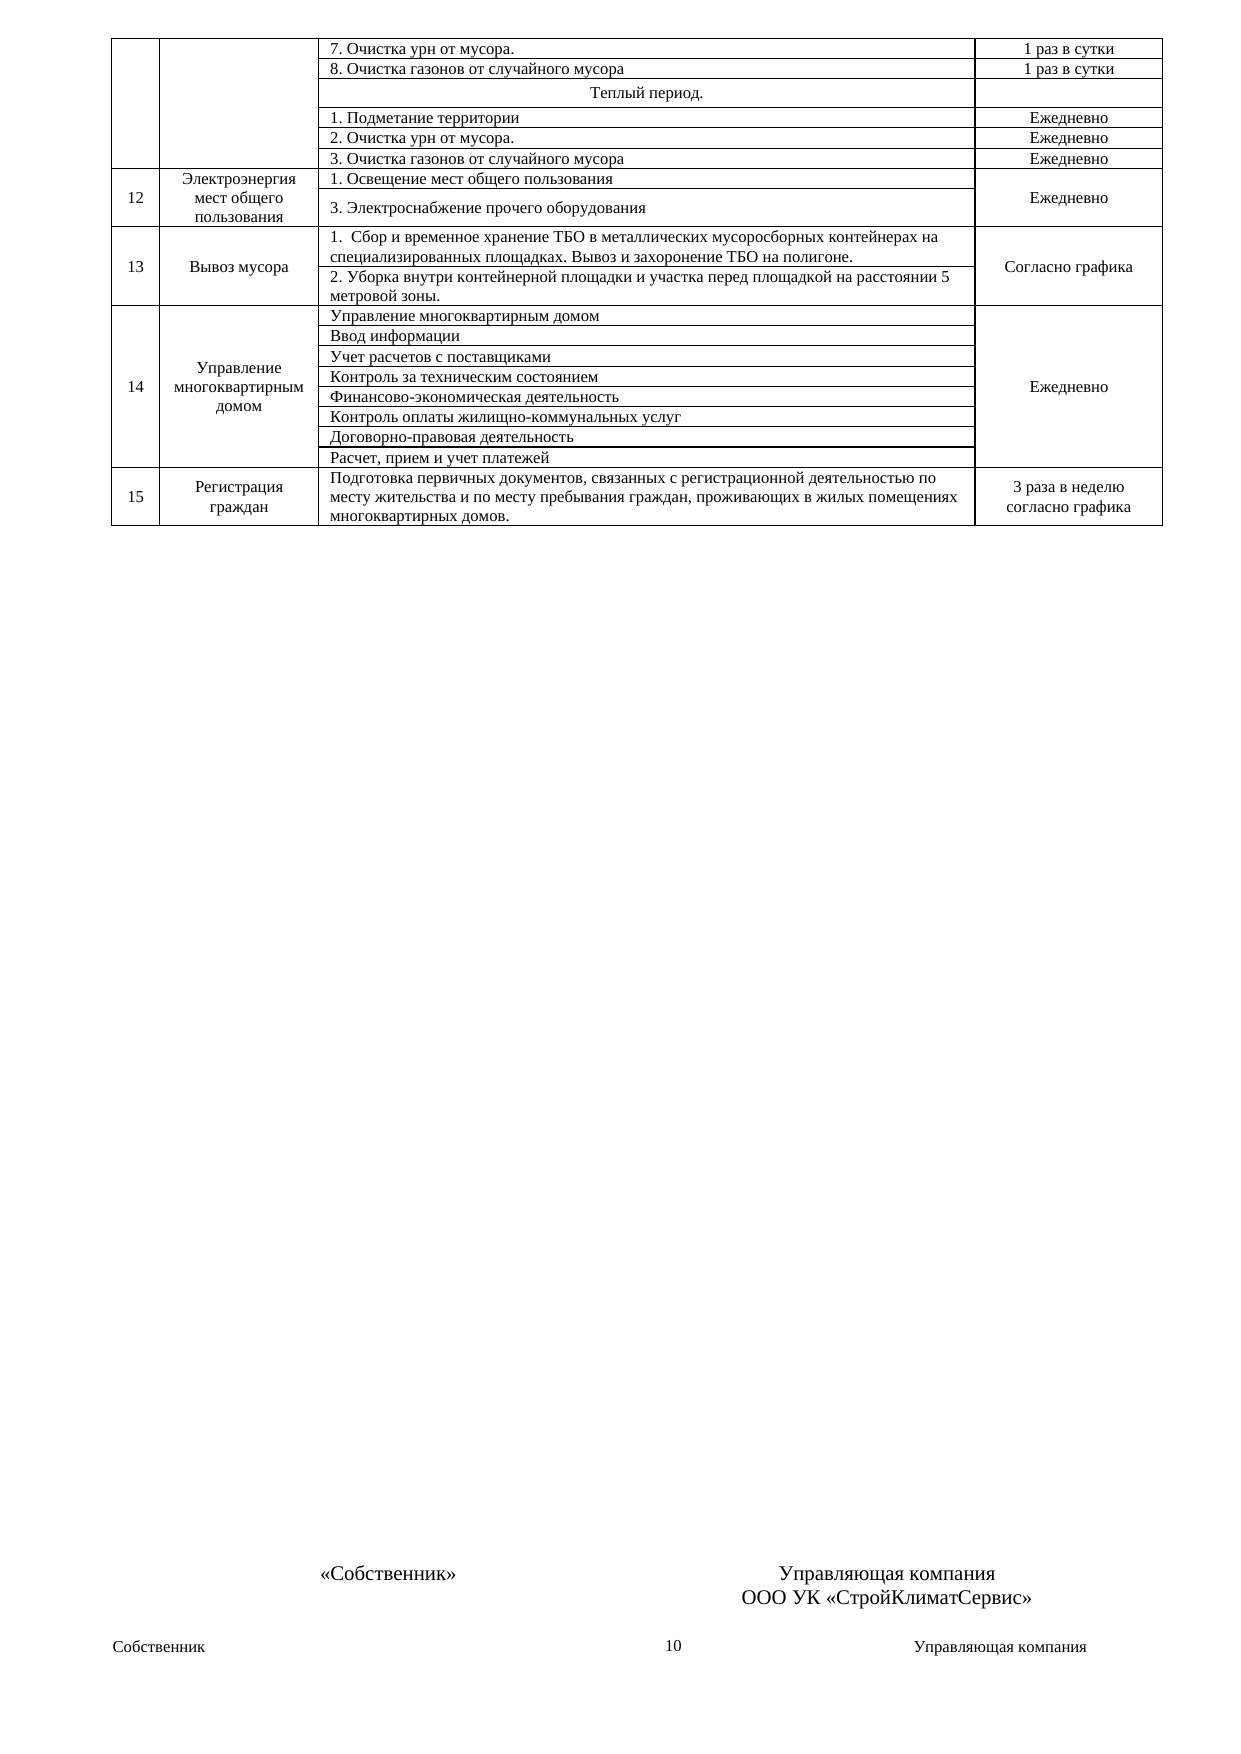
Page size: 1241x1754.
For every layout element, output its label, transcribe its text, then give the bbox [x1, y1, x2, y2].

table_cell 14 [112, 306, 159, 467]
table_cell 7. Очистка урн от мусора. [319, 39, 974, 58]
table_cell 1. Сбор и временное хранение ТБО в металлических мусоросборных контейнерах на специализированных площадках. Вывоз и захоронение ТБО на полигоне. [319, 227, 974, 266]
table_cell Ежедневно [976, 169, 1162, 226]
table_cell Контроль оплаты жилищно-коммунальных услуг [319, 407, 974, 426]
table_cell Ежедневно [976, 108, 1162, 127]
table_cell 2. Очистка урн от мусора. [319, 128, 974, 147]
table_cell 12 [112, 169, 159, 226]
table_cell [976, 79, 1162, 107]
table_cell Контроль за техническим состоянием [319, 367, 974, 386]
table_cell 1. Освещение мест общего пользования [319, 169, 974, 188]
table_cell Управление многоквартирным домом [319, 306, 974, 325]
table_cell Электроэнергия мест общего пользования [160, 169, 318, 226]
table_cell 15 [112, 468, 159, 525]
table_cell Вывоз мусора [160, 227, 318, 305]
table_cell Ежедневно [976, 149, 1162, 168]
table_cell 1 раз в сутки [976, 39, 1162, 58]
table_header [139, 1561, 637, 1609]
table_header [638, 1561, 1136, 1609]
table_cell 3. Очистка газонов от случайного мусора [319, 149, 974, 168]
table_cell 13 [112, 227, 159, 305]
table_cell 8. Очистка газонов от случайного мусора [319, 59, 974, 78]
table_cell Управление многоквартирным домом [160, 306, 318, 467]
table_cell 2. Уборка внутри контейнерной площадки и участка перед площадкой на расстоянии 5 метровой зоны. [319, 267, 974, 305]
table_cell Регистрация граждан [160, 468, 318, 525]
table_cell Учет расчетов с поставщиками [319, 346, 974, 366]
table_cell Расчет, прием и учет платежей [319, 448, 974, 467]
table_cell Ежедневно [976, 306, 1162, 467]
table_cell Ввод информации [319, 326, 974, 345]
table_cell Согласно графика [976, 227, 1162, 305]
table_cell Ежедневно [976, 128, 1162, 147]
table_cell 1 раз в сутки [976, 59, 1162, 78]
table_cell Подготовка первичных документов, связанных с регистрационной деятельностью по месту жительства и по месту пребывания граждан, проживающих в жилых помещениях многоквартирных домов. [319, 468, 974, 525]
table_cell Теплый период. [319, 79, 974, 107]
table_cell 3. Электроснабжение прочего оборудования [319, 189, 974, 226]
table_cell Договорно-правовая деятельность [319, 427, 974, 446]
table_cell 3 раза в неделю согласно графика [976, 468, 1162, 525]
table_cell 1. Подметание территории [319, 108, 974, 127]
table_cell Финансово-экономическая деятельность [319, 387, 974, 406]
